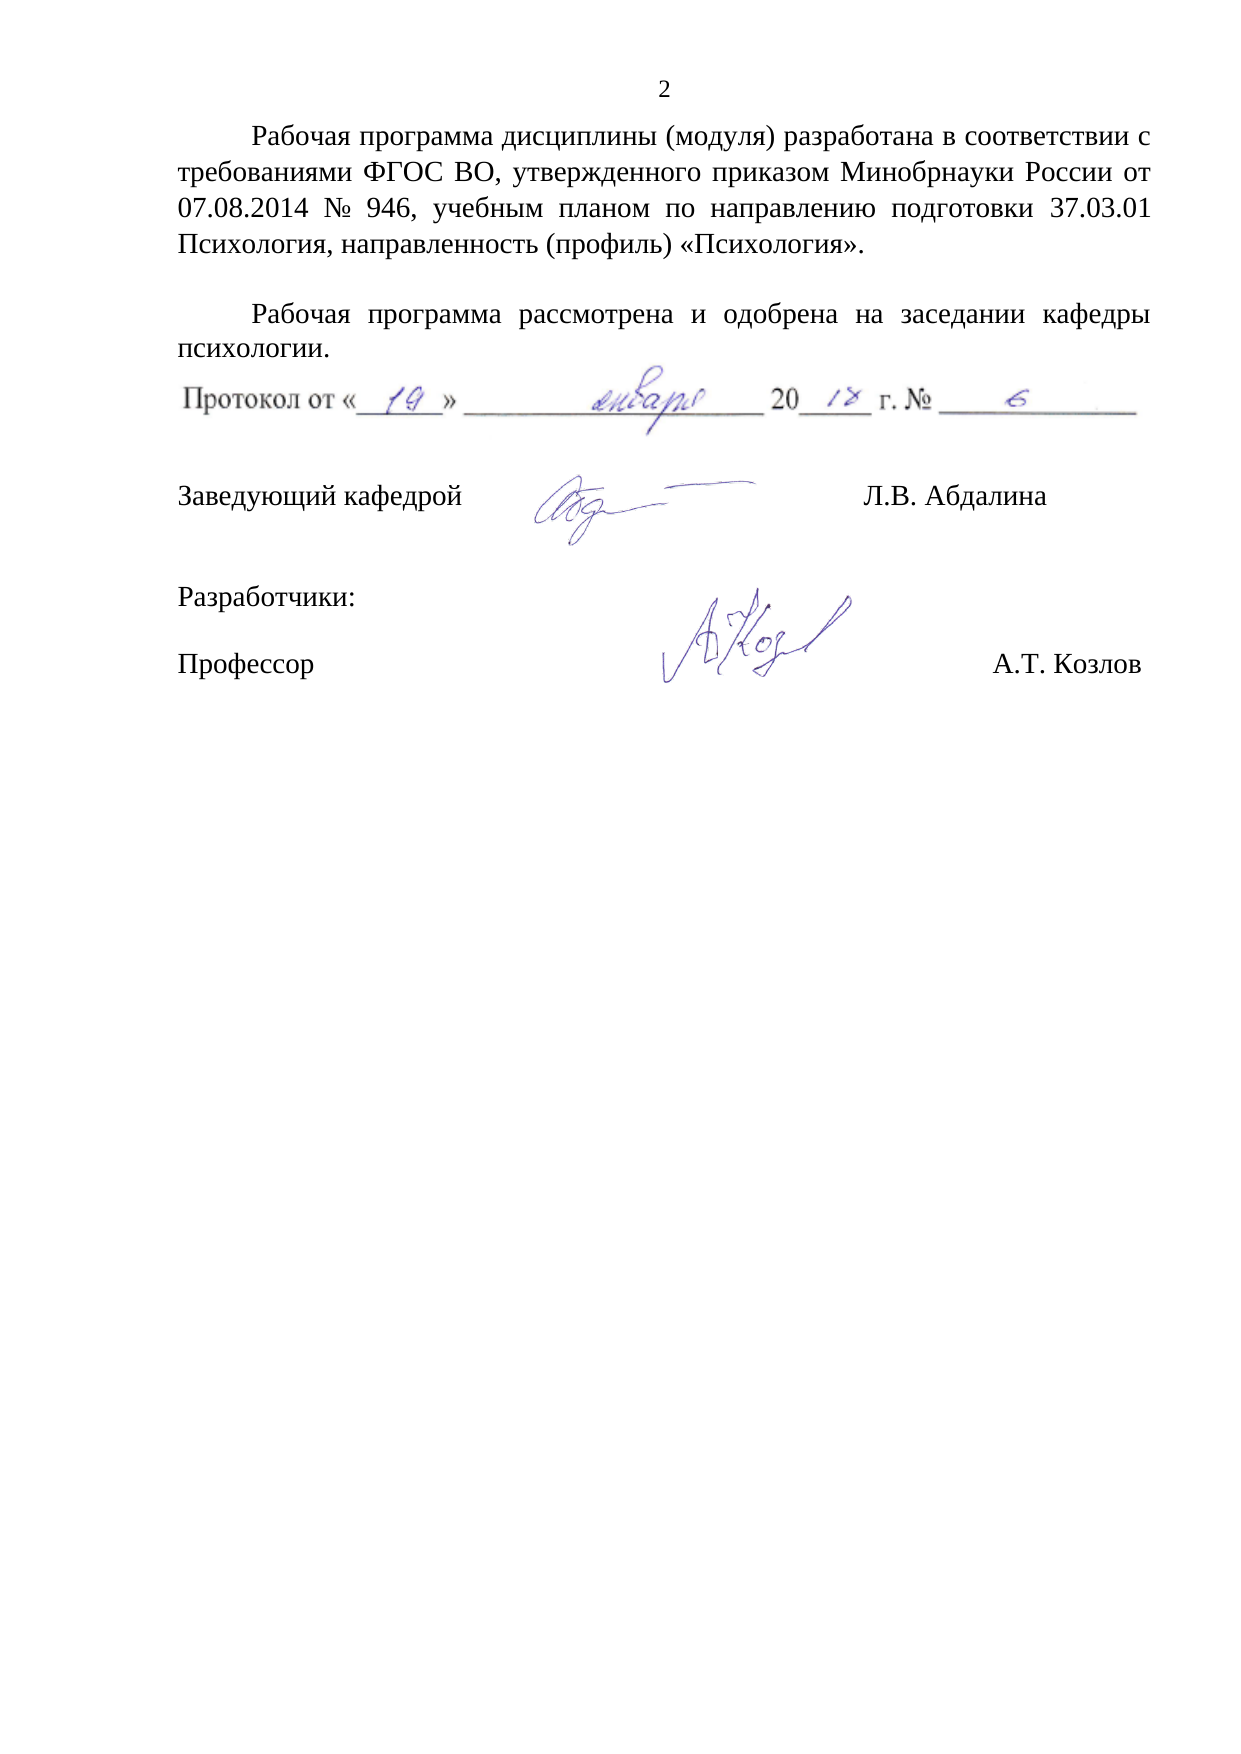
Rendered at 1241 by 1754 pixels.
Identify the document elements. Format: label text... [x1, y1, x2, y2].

text Разработчики: [177, 579, 1152, 613]
picture [147, 361, 1159, 448]
text Профессор А.Т. Козлов [853, 646, 1152, 680]
picture [646, 585, 853, 685]
text Заведующий кафедрой Л.В. Абдалина [177, 478, 532, 512]
text Профессор А.Т. Козлов [177, 646, 646, 680]
picture [532, 466, 758, 550]
text Рабочая программа дисциплины (модуля) разработана в соответствии с требованиями ФГОС ВО, утвержденного приказом Минобрнауки России от 07.08.2014 № 946, учебным планом по направлению подготовки 37.03.01 Психология, направленность (профиль) «Психология». [177, 118, 1152, 260]
text Рабочая программа рассмотрена и одобрена на заседании кафедры психологии. [177, 296, 1152, 361]
text Заведующий кафедрой Л.В. Абдалина [758, 478, 1152, 512]
